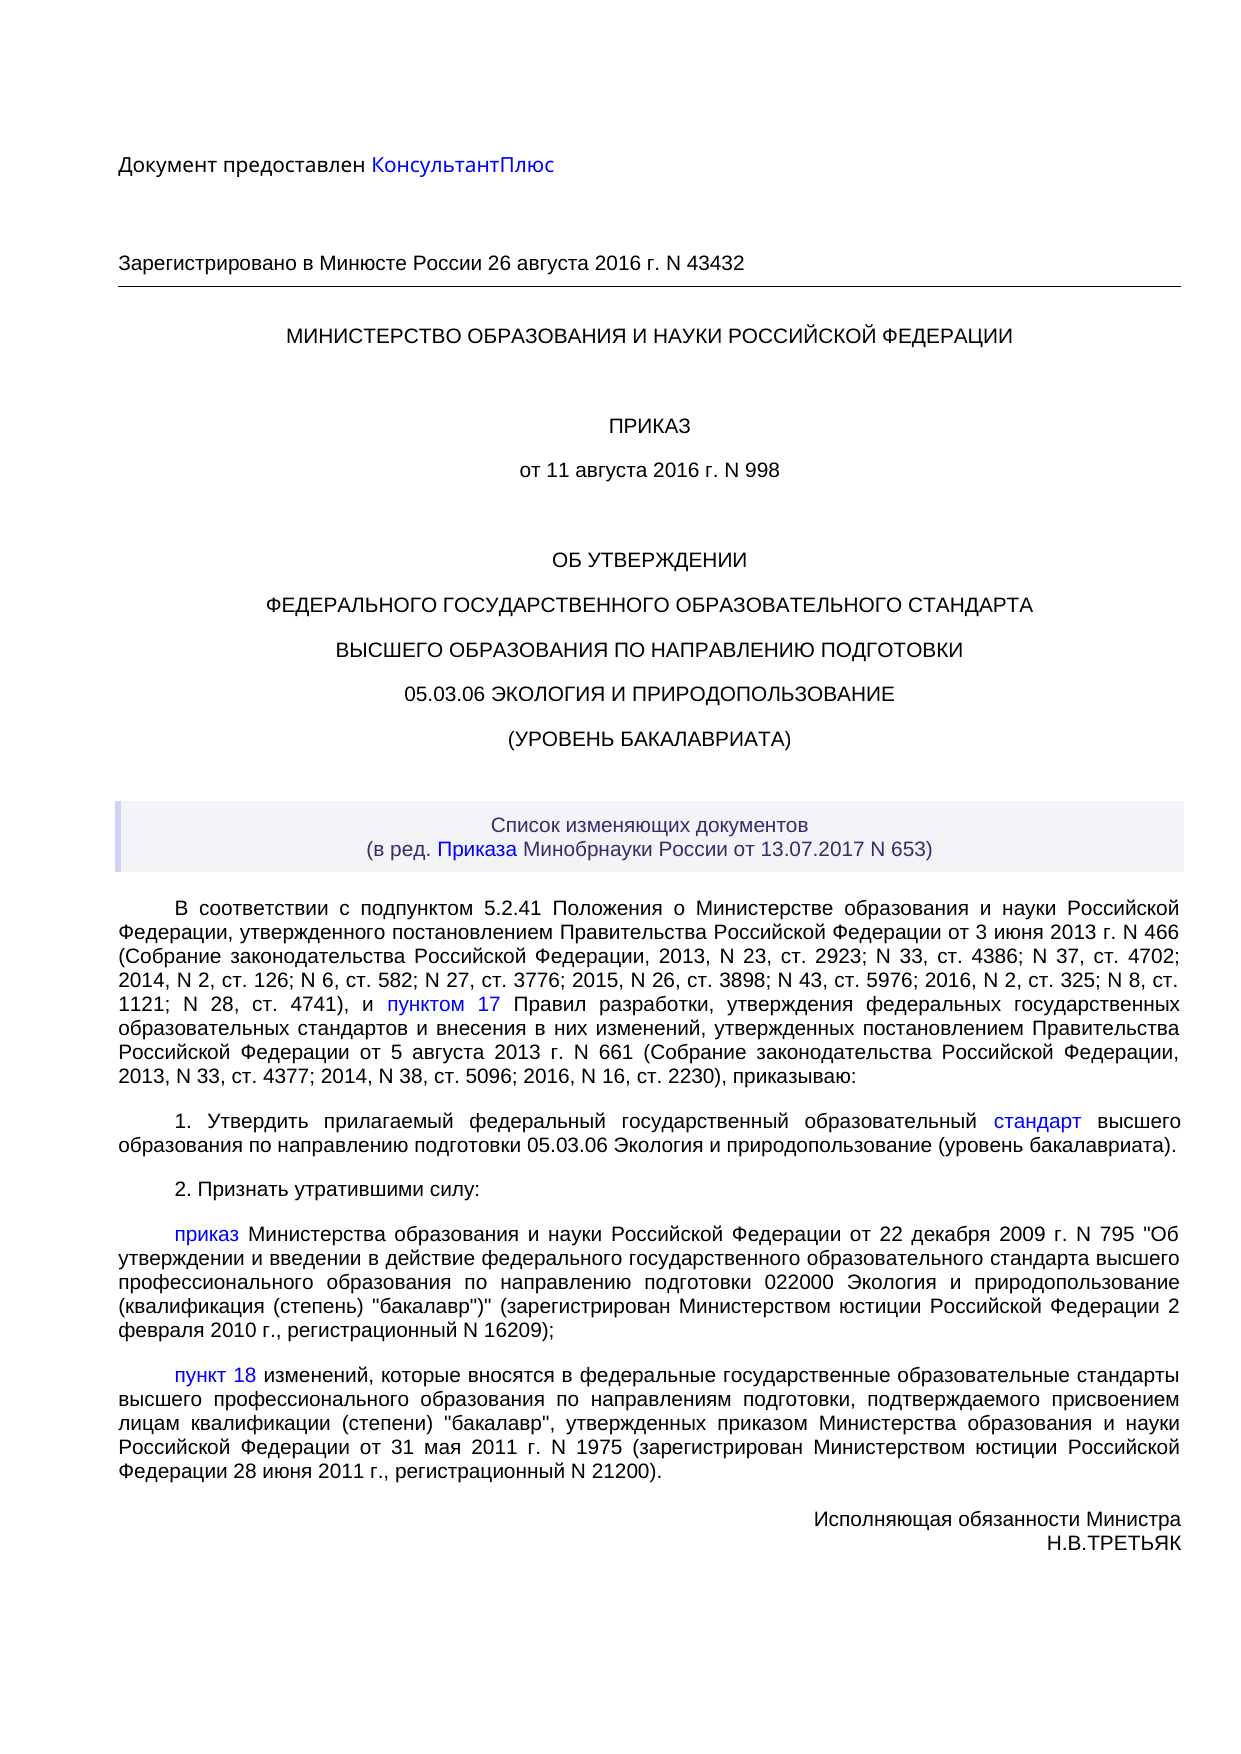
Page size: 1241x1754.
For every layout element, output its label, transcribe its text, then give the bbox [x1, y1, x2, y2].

text Н.В.ТРЕТЬЯК [118, 1530, 1181, 1554]
text 05.03.06 ЭКОЛОГИЯ И ПРИРОДОПОЛЬЗОВАНИЕ [118, 682, 1181, 706]
text ПРИКАЗ [118, 413, 1181, 437]
text Документ предоставлен КонсультантПлюс [118, 150, 1181, 206]
text 1. Утвердить прилагаемый федеральный государственный образовательный стандарт высшего образования по направлению подготовки 05.03.06 Экология и природопользование (уровень бакалавриата). [118, 1108, 1181, 1156]
text 2. Признать утратившими силу: [118, 1177, 1181, 1201]
table_header Список изменяющих документов (в ред. Приказа Минобрнауки России от 13.07.2017 N 653) [121, 801, 1178, 872]
text Зарегистрировано в Минюсте России 26 августа 2016 г. N 43432 [118, 251, 1181, 275]
text ВЫСШЕГО ОБРАЗОВАНИЯ ПО НАПРАВЛЕНИЮ ПОДГОТОВКИ [118, 637, 1181, 661]
text (УРОВЕНЬ БАКАЛАВРИАТА) [118, 727, 1181, 751]
text МИНИСТЕРСТВО ОБРАЗОВАНИЯ И НАУКИ РОССИЙСКОЙ ФЕДЕРАЦИИ [118, 324, 1181, 348]
text от 11 августа 2016 г. N 998 [118, 458, 1181, 482]
text ОБ УТВЕРЖДЕНИИ [118, 548, 1181, 572]
text Исполняющая обязанности Министра [118, 1506, 1181, 1530]
text пункт 18 изменений, которые вносятся в федеральные государственные образовательные стандарты высшего профессионального образования по направлениям подготовки, подтверждаемого присвоением лицам квалификации (степени) "бакалавр", утвержденных приказом Министерства образования и науки Российской Федерации от 31 мая 2011 г. N 1975 (зарегистрирован Министерством юстиции Российской Федерации 28 июня 2011 г., регистрационный N 21200). [118, 1363, 1181, 1482]
text ФЕДЕРАЛЬНОГО ГОСУДАРСТВЕННОГО ОБРАЗОВАТЕЛЬНОГО СТАНДАРТА [118, 593, 1181, 617]
text приказ Министерства образования и науки Российской Федерации от 22 декабря 2009 г. N 795 "Об утверждении и введении в действие федерального государственного образовательного стандарта высшего профессионального образования по направлению подготовки 022000 Экология и природопользование (квалификация (степень) "бакалавр")" (зарегистрирован Министерством юстиции Российской Федерации 2 февраля 2010 г., регистрационный N 16209); [118, 1222, 1181, 1342]
text В соответствии с подпунктом 5.2.41 Положения о Министерстве образования и науки Российской Федерации, утвержденного постановлением Правительства Российской Федерации от 3 июня 2013 г. N 466 (Собрание законодательства Российской Федерации, 2013, N 23, ст. 2923; N 33, ст. 4386; N 37, ст. 4702; 2014, N 2, ст. 126; N 6, ст. 582; N 27, ст. 3776; 2015, N 26, ст. 3898; N 43, ст. 5976; 2016, N 2, ст. 325; N 8, ст. 1121; N 28, ст. 4741), и пунктом 17 Правил разработки, утверждения федеральных государственных образовательных стандартов и внесения в них изменений, утвержденных постановлением Правительства Российской Федерации от 5 августа 2013 г. N 661 (Собрание законодательства Российской Федерации, 2013, N 33, ст. 4377; 2014, N 38, ст. 5096; 2016, N 16, ст. 2230), приказываю: [118, 896, 1181, 1088]
